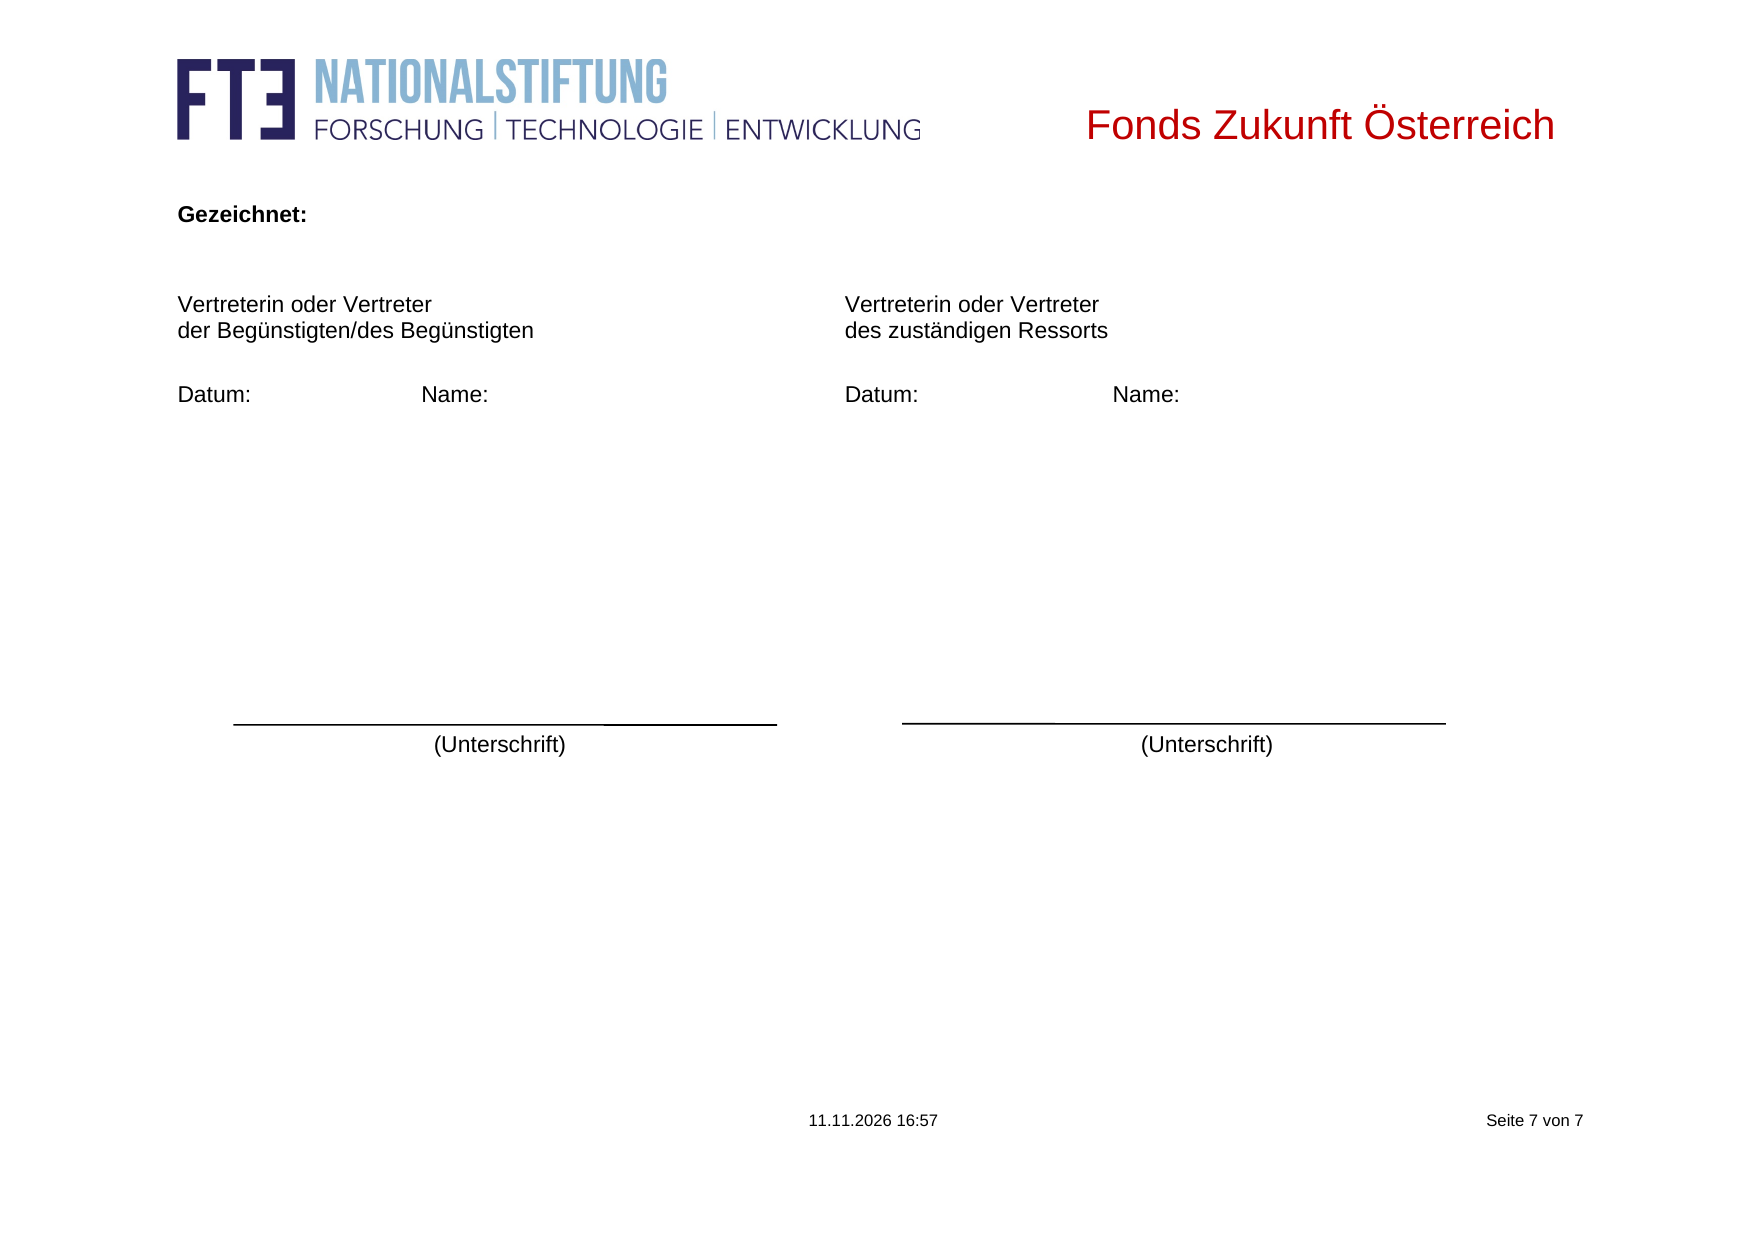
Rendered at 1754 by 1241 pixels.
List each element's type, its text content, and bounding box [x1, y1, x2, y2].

subtitle Gezeichnet: [177, 201, 1577, 253]
picture [177, 59, 920, 140]
table_cell Datum: Name: (Unterschrift) [833, 356, 1580, 770]
table_header Vertreterin oder Vertreter der Begünstigten/des Begünstigten [166, 266, 833, 356]
table_header Vertreterin oder Vertreter des zuständigen Ressorts [833, 266, 1580, 356]
table_cell Datum: Name: (Unterschrift) [166, 356, 833, 770]
